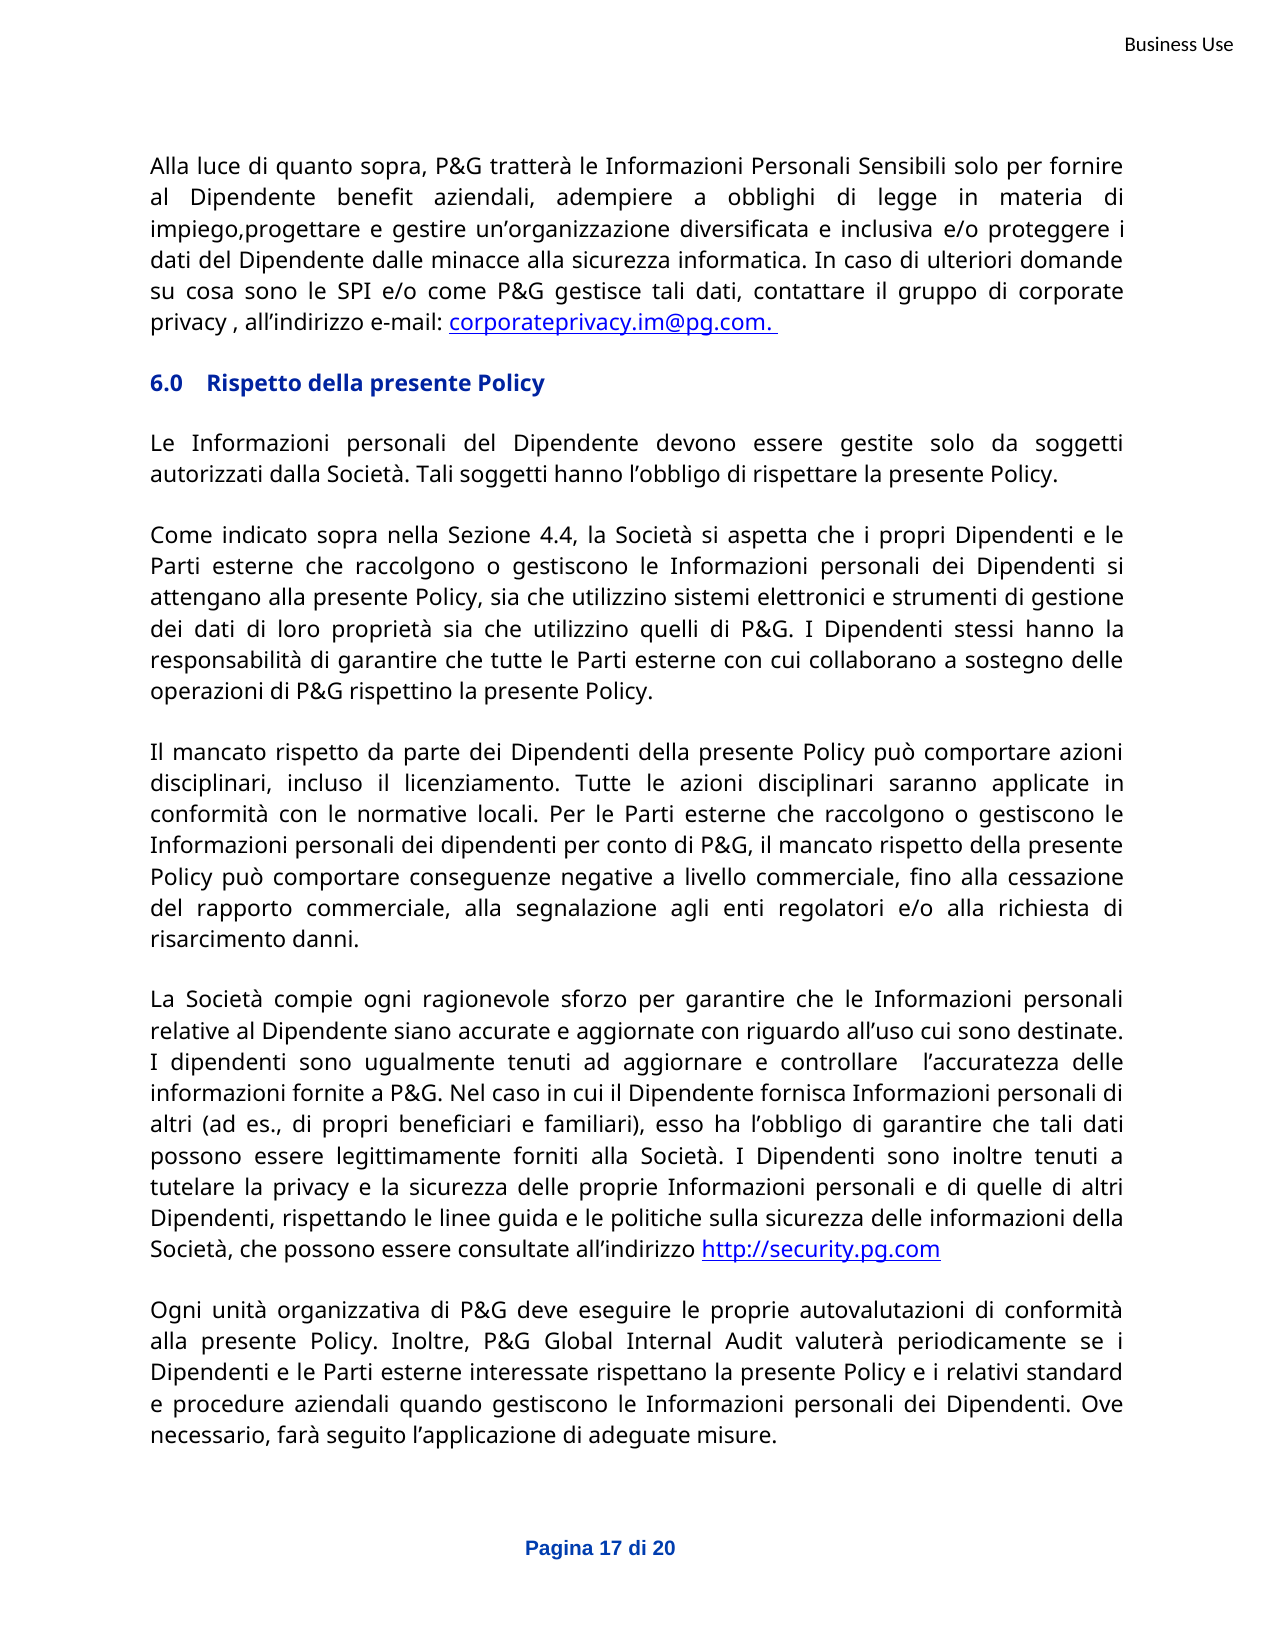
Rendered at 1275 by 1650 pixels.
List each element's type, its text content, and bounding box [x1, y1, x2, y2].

text Il mancato rispetto da parte dei Dipendenti della presente Policy può comportare azioni disciplinari, incluso il licenziamento. Tutte le azioni disciplinari saranno applicate in conformità con le normative locali. Per le Parti esterne che raccolgono o gestiscono le Informazioni personali dei dipendenti per conto di P&G, il mancato rispetto della presente Policy può comportare conseguenze negative a livello commerciale, fino alla cessazione del rapporto commerciale, alla segnalazione agli enti regolatori e/o alla richiesta di risarcimento danni. [150, 735, 1125, 954]
text Alla luce di quanto sopra, P&G tratterà le Informazioni Personali Sensibili solo per fornire al Dipendente benefit aziendali, adempiere a obblighi di legge in materia di impiego,progettare e gestire un’organizzazione diversificata e inclusiva e/o proteggere i dati del Dipendente dalle minacce alla sicurezza informatica. In caso di ulteriori domande su cosa sono le SPI e/o come P&G gestisce tali dati, contattare il gruppo di corporate privacy , all’indirizzo e-mail: corporateprivacy.im@pg.com. [150, 150, 1125, 337]
text Le Informazioni personali del Dipendente devono essere gestite solo da soggetti autorizzati dalla Società. Tali soggetti hanno l’obbligo di rispettare la presente Policy. [150, 427, 1125, 489]
text Ogni unità organizzativa di P&G deve eseguire le proprie autovalutazioni di conformità alla presente Policy. Inoltre, P&G Global Internal Audit valuterà periodicamente se i Dipendenti e le Parti esterne interessate rispettano la presente Policy e i relativi standard e procedure aziendali quando gestiscono le Informazioni personali dei Dipendenti. Ove necessario, farà seguito l’applicazione di adeguate misure. [150, 1294, 1125, 1450]
text Come indicato sopra nella Sezione 4.4, la Società si aspetta che i propri Dipendenti e le Parti esterne che raccolgono o gestiscono le Informazioni personali dei Dipendenti si attengano alla presente Policy, sia che utilizzino sistemi elettronici e strumenti di gestione dei dati di loro proprietà sia che utilizzino quelli di P&G. I Dipendenti stessi hanno la responsabilità di garantire che tutte le Parti esterne con cui collaborano a sostegno delle operazioni di P&G rispettino la presente Policy. [150, 519, 1125, 706]
text La Società compie ogni ragionevole sforzo per garantire che le Informazioni personali relative al Dipendente siano accurate e aggiornate con riguardo all’uso cui sono destinate. I dipendenti sono ugualmente tenuti ad aggiornare e controllare l’accuratezza delle informazioni fornite a P&G. Nel caso in cui il Dipendente fornisca Informazioni personali di altri (ad es., di propri beneficiari e familiari), esso ha l’obbligo di garantire che tali dati possono essere legittimamente forniti alla Società. I Dipendenti sono inoltre tenuti a tutelare la privacy e la sicurezza delle proprie Informazioni personali e di quelle di altri Dipendenti, rispettando le linee guida e le politiche sulla sicurezza delle informazioni della Società, che possono essere consultate all’indirizzo http://security.pg.com [150, 983, 1125, 1264]
list Rispetto della presente Policy [150, 367, 1125, 398]
